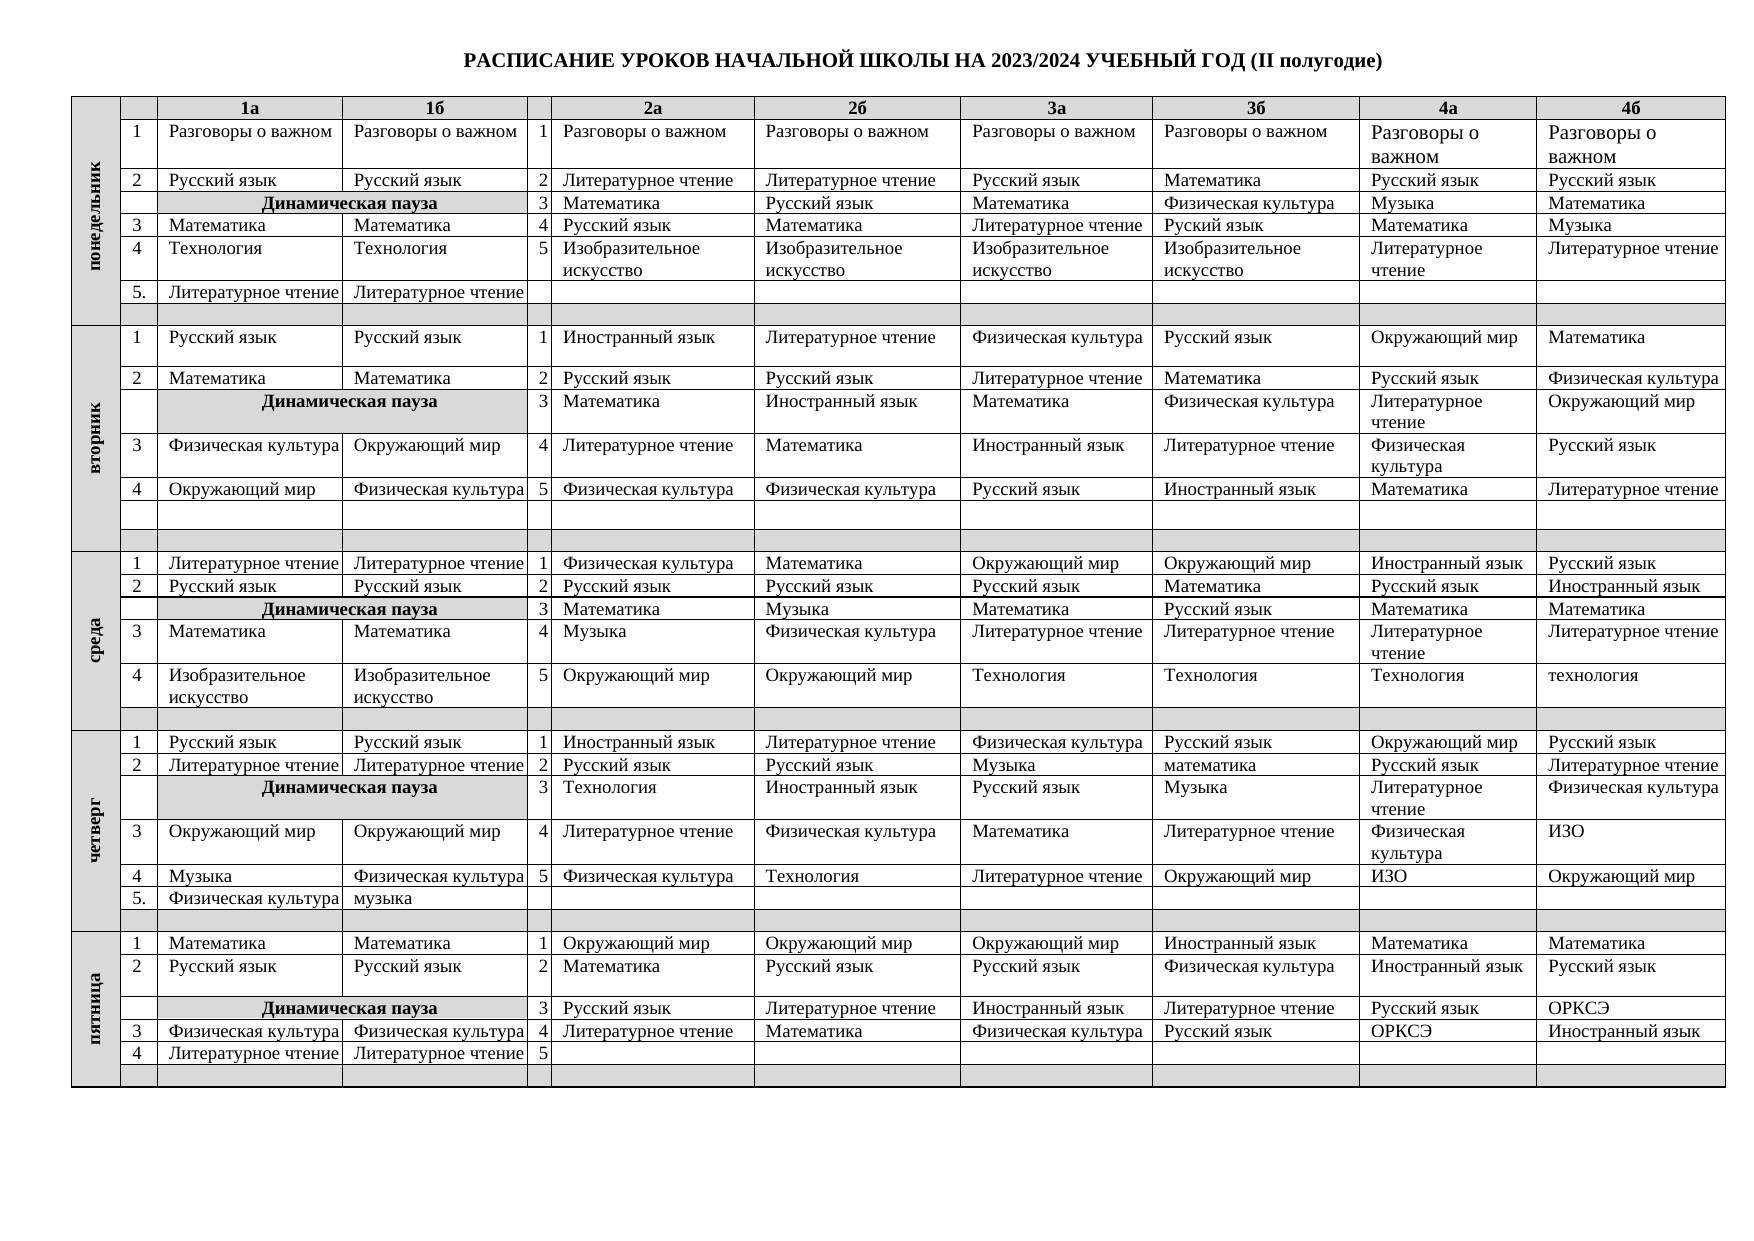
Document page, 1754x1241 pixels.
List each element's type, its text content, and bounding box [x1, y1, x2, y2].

table_cell Технология [1153, 664, 1359, 707]
table_cell 4 [121, 865, 157, 886]
table_cell Физическая культура [343, 478, 527, 499]
table_cell Иностранный язык [552, 326, 754, 366]
table_cell [528, 910, 551, 931]
table_cell 2 [528, 575, 551, 596]
table_cell Окружающий мир [158, 820, 342, 863]
table_cell Иностранный язык [961, 997, 1152, 1018]
table_cell 1 [121, 120, 157, 168]
table_cell Литературное чтение [1537, 620, 1725, 663]
table_cell Русский язык [755, 754, 960, 775]
table_cell Русский язык [158, 731, 342, 752]
table_cell 2 [528, 955, 551, 996]
table_cell Русский язык [552, 997, 754, 1018]
table_cell [121, 598, 157, 619]
table_cell [1537, 501, 1725, 528]
table_cell Математика [1153, 169, 1359, 191]
table_cell Математика [158, 367, 342, 388]
table_cell Математика [552, 390, 754, 433]
table_cell Литературное чтение [755, 169, 960, 191]
table_cell Русский язык [343, 326, 527, 366]
table_cell Математика [343, 214, 527, 236]
table_cell Иностранный язык [1537, 575, 1725, 596]
table_cell математика [1153, 754, 1359, 775]
table_cell 5 [528, 478, 551, 499]
table_cell [552, 910, 754, 931]
table_cell [1153, 501, 1359, 528]
table_cell Иностранный язык [1153, 478, 1359, 499]
table_header 4а [1360, 97, 1536, 119]
table_cell [755, 910, 960, 931]
table_cell Литературное чтение [1153, 620, 1359, 663]
table_cell Русский язык [343, 169, 527, 191]
table_cell Математика [961, 820, 1152, 863]
table_cell [121, 192, 157, 213]
table_cell Музыка [755, 598, 960, 619]
table_cell Литературное чтение [1360, 776, 1536, 819]
table_cell [755, 281, 960, 303]
table_cell Окружающий мир [1360, 326, 1536, 366]
table_cell Физическая культура [552, 552, 754, 574]
table_cell Математика [1360, 478, 1536, 499]
table_cell Литературное чтение [1537, 754, 1725, 775]
table_cell Литературное чтение [1153, 820, 1359, 863]
table_cell Окружающий мир [1153, 552, 1359, 574]
table_cell 5. [121, 281, 157, 303]
table_cell Изобразительное искусство [961, 237, 1152, 280]
table_cell [1153, 1065, 1359, 1086]
table_cell [552, 501, 754, 528]
table_cell Математика [552, 598, 754, 619]
table_cell Окружающий мир [755, 664, 960, 707]
table_cell Разговоры о важном [343, 120, 527, 168]
table_cell Русский язык [1153, 598, 1359, 619]
table_cell Физическая культура [158, 1020, 342, 1041]
table_cell [552, 1065, 754, 1086]
table_cell Математика [343, 367, 527, 388]
table_cell Физическая культура [1537, 776, 1725, 819]
table_cell Математика [1537, 598, 1725, 619]
table_cell [1153, 304, 1359, 325]
table_cell 3 [121, 214, 157, 236]
table_cell Физическая культура [1153, 390, 1359, 433]
table_cell 4 [121, 664, 157, 707]
table_cell Разговоры о важном [158, 120, 342, 168]
table_cell [552, 530, 754, 551]
table_cell 4 [528, 214, 551, 236]
table_cell Литературное чтение [1360, 237, 1536, 280]
table_cell ОРКСЭ [1537, 997, 1725, 1018]
table_cell [1537, 1042, 1725, 1064]
table_cell [343, 530, 527, 551]
table_cell [961, 501, 1152, 528]
table_cell [1153, 1042, 1359, 1064]
table_cell Математика [755, 552, 960, 574]
table_cell Окружающий мир [158, 478, 342, 499]
table_cell [121, 708, 157, 730]
table_cell [1360, 910, 1536, 931]
table_cell [755, 530, 960, 551]
table_cell Литературное чтение [552, 434, 754, 477]
table_cell Физическая культура [1153, 192, 1359, 213]
table_header 3б [1153, 97, 1359, 119]
table_cell Математика [1153, 575, 1359, 596]
table_cell Литературное чтение [755, 731, 960, 752]
table_cell ИЗО [1360, 865, 1536, 886]
table_cell Русский язык [1360, 575, 1536, 596]
table_cell Русский язык [1537, 955, 1725, 996]
table_cell Окружающий мир [755, 932, 960, 954]
table_cell Динамическая пауза [158, 192, 527, 213]
table_cell [1537, 530, 1725, 551]
table_cell [343, 1065, 527, 1086]
table_cell 5 [528, 865, 551, 886]
table_cell Русский язык [552, 367, 754, 388]
table_cell Разговоры о важном [961, 120, 1152, 168]
table_cell Литературное чтение [1153, 434, 1359, 477]
table_cell Литературное чтение [343, 281, 527, 303]
table_cell 5 [528, 1042, 551, 1064]
table_cell Литературное чтение [961, 620, 1152, 663]
table_cell Литературное чтение [343, 754, 527, 775]
table_cell Физическая культура [158, 434, 342, 477]
table_cell Окружающий мир [552, 664, 754, 707]
table_cell [528, 304, 551, 325]
table_cell Разговоры о важном [552, 120, 754, 168]
table_cell Математика [961, 598, 1152, 619]
table_cell 3 [528, 598, 551, 619]
table_cell Физическая культура [343, 1020, 527, 1041]
table_cell [1153, 910, 1359, 931]
table_cell [755, 1065, 960, 1086]
table_cell Русский язык [1153, 731, 1359, 752]
table_cell [1153, 708, 1359, 730]
table_cell [1360, 501, 1536, 528]
table_cell Динамическая пауза [158, 390, 527, 433]
table_cell Физическая культура [1153, 955, 1359, 996]
table_cell Окружающий мир [1537, 865, 1725, 886]
table_cell Окружающий мир [343, 820, 527, 863]
table_cell [158, 304, 342, 325]
table_cell Русский язык [552, 575, 754, 596]
table_cell Иностранный язык [755, 776, 960, 819]
table_cell Разговоры о важном [755, 120, 960, 168]
table_cell Иностранный язык [552, 731, 754, 752]
table_cell [121, 304, 157, 325]
table_cell [1360, 887, 1536, 909]
table_cell Иностранный язык [961, 434, 1152, 477]
table_cell Математика [158, 620, 342, 663]
table_cell Изобразительное искусство [552, 237, 754, 280]
table_cell 1 [121, 932, 157, 954]
table_cell Технология [1360, 664, 1536, 707]
table_cell 2 [121, 169, 157, 191]
table_cell Литературное чтение [1537, 478, 1725, 499]
table_cell 3 [528, 390, 551, 433]
table_cell Русский язык [158, 169, 342, 191]
table_cell Музыка [1537, 214, 1725, 236]
table_cell [755, 304, 960, 325]
table_cell [343, 501, 527, 528]
table_cell 2 [121, 754, 157, 775]
table_cell Русский язык [1537, 731, 1725, 752]
table_cell 3 [121, 620, 157, 663]
table_cell Литературное чтение [552, 820, 754, 863]
table_cell Литературное чтение [1153, 997, 1359, 1018]
table_cell Литературное чтение [961, 367, 1152, 388]
table_cell Математика [1360, 214, 1536, 236]
table_cell Математика [158, 214, 342, 236]
table_cell Математика [343, 620, 527, 663]
table_cell технология [1537, 664, 1725, 707]
table_cell [961, 1042, 1152, 1064]
text РАСПИСАНИЕ УРОКОВ НАЧАЛЬНОЙ ШКОЛЫ НА 2023/2024 УЧЕБНЫЙ ГОД (II полугодие) [118, 48, 1728, 72]
table_cell Разговоры о важном [1360, 120, 1536, 168]
table_cell Русский язык [343, 955, 527, 996]
table_cell [961, 910, 1152, 931]
table_cell [552, 708, 754, 730]
table_cell 3 [528, 997, 551, 1018]
table_cell ОРКСЭ [1360, 1020, 1536, 1041]
table_cell Математика [1537, 932, 1725, 954]
table_cell Русский язык [755, 367, 960, 388]
table_cell музыка [343, 887, 527, 909]
table_cell [528, 501, 551, 528]
table_cell Математика [552, 192, 754, 213]
table_cell Математика [1153, 367, 1359, 388]
table_cell Литературное чтение [755, 326, 960, 366]
table_cell Математика [1360, 598, 1536, 619]
table_cell Литературное чтение [1360, 390, 1536, 433]
table_cell 1 [528, 552, 551, 574]
table_cell [755, 887, 960, 909]
table_cell 3 [121, 434, 157, 477]
table_cell среда [72, 552, 120, 730]
table_cell Литературное чтение [552, 1020, 754, 1041]
table_cell [552, 887, 754, 909]
table_cell [1360, 1042, 1536, 1064]
table_cell 1 [121, 326, 157, 366]
table_cell Окружающий мир [1360, 731, 1536, 752]
table_cell Математика [1537, 192, 1725, 213]
table_cell Разговоры о важном [1153, 120, 1359, 168]
table_cell 3 [121, 820, 157, 863]
table_cell Иностранный язык [1153, 932, 1359, 954]
table_cell 2 [121, 367, 157, 388]
table_cell Математика [1360, 932, 1536, 954]
table_cell Литературное чтение [755, 997, 960, 1018]
table_cell Русский язык [755, 575, 960, 596]
table_cell [1537, 887, 1725, 909]
table_cell Математика [552, 955, 754, 996]
table_header 1б [343, 97, 527, 119]
table_cell Русский язык [158, 575, 342, 596]
table_cell Физическая культура [552, 478, 754, 499]
table_cell [552, 1042, 754, 1064]
table_cell Динамическая пауза [158, 598, 527, 619]
table_cell 2 [121, 575, 157, 596]
table_cell [1153, 887, 1359, 909]
table_cell [1537, 281, 1725, 303]
table_cell Физическая культура [961, 1020, 1152, 1041]
table_cell [158, 530, 342, 551]
table_cell Физическая культура [552, 865, 754, 886]
table_cell Динамическая пауза [158, 997, 527, 1018]
table_cell 4 [121, 478, 157, 499]
table_cell Русский язык [961, 955, 1152, 996]
table_cell Математика [343, 932, 527, 954]
table_cell [961, 304, 1152, 325]
table_cell Русский язык [552, 754, 754, 775]
table_cell 3 [121, 1020, 157, 1041]
table_cell [1360, 708, 1536, 730]
table_cell [158, 1065, 342, 1086]
table_cell 4 [121, 237, 157, 280]
table_cell 5 [528, 664, 551, 707]
table_cell Технология [343, 237, 527, 280]
table_cell Русский язык [1153, 326, 1359, 366]
table_cell Русский язык [961, 478, 1152, 499]
table_header 3а [961, 97, 1152, 119]
table_cell Физическая культура [158, 887, 342, 909]
table_cell Окружающий мир [961, 932, 1152, 954]
table_header 1а [158, 97, 342, 119]
table_cell Физическая культура [1537, 367, 1725, 388]
table_cell Технология [552, 776, 754, 819]
table_cell Музыка [1153, 776, 1359, 819]
table_cell Изобразительное искусство [158, 664, 342, 707]
table_cell вторник [72, 326, 120, 551]
table_cell Физическая культура [755, 620, 960, 663]
table_header [121, 97, 157, 119]
table_cell Физическая культура [1360, 820, 1536, 863]
table_cell 1 [528, 932, 551, 954]
table_header [528, 97, 551, 119]
table_cell Русский язык [343, 575, 527, 596]
table_cell Русский язык [755, 955, 960, 996]
table_cell Литературное чтение [1360, 620, 1536, 663]
table_cell Литературное чтение [961, 214, 1152, 236]
table_cell Окружающий мир [343, 434, 527, 477]
table_cell Физическая культура [343, 865, 527, 886]
table_cell Русский язык [1153, 1020, 1359, 1041]
table_header 4б [1537, 97, 1725, 119]
table_cell Изобразительное искусство [1153, 237, 1359, 280]
table_cell [121, 997, 157, 1018]
table_cell [961, 887, 1152, 909]
table_cell 3 [528, 776, 551, 819]
table_cell Литературное чтение [158, 1042, 342, 1064]
table_cell Математика [961, 192, 1152, 213]
table_cell [528, 530, 551, 551]
table_cell [961, 281, 1152, 303]
table_cell Музыка [1360, 192, 1536, 213]
table_cell Литературное чтение [1537, 237, 1725, 280]
table_cell Русский язык [343, 731, 527, 752]
table_cell Физическая культура [1360, 434, 1536, 477]
table_cell Разговоры о важном [1537, 120, 1725, 168]
table_cell Литературное чтение [343, 552, 527, 574]
table_cell Русский язык [961, 169, 1152, 191]
table_cell четверг [72, 731, 120, 931]
table_cell 4 [528, 1020, 551, 1041]
table_cell [121, 530, 157, 551]
table_cell Математика [1537, 326, 1725, 366]
table_cell [961, 708, 1152, 730]
table_header понедельник [72, 97, 120, 325]
table_cell Окружающий мир [552, 932, 754, 954]
table_cell Физическая культура [755, 820, 960, 863]
table_cell 2 [528, 754, 551, 775]
table_cell Руский язык [1153, 214, 1359, 236]
table_cell 2 [528, 169, 551, 191]
table_cell Музыка [961, 754, 1152, 775]
table_cell Литературное чтение [158, 754, 342, 775]
table_cell Технология [755, 865, 960, 886]
table_cell Русский язык [158, 326, 342, 366]
table_cell [1360, 281, 1536, 303]
table_cell [755, 501, 960, 528]
table_cell Иностранный язык [755, 390, 960, 433]
table_cell 4 [121, 1042, 157, 1064]
table_header 2а [552, 97, 754, 119]
table_cell [552, 281, 754, 303]
table_cell 4 [528, 820, 551, 863]
table_cell Русский язык [552, 214, 754, 236]
table_header 2б [755, 97, 960, 119]
table_cell Литературное чтение [961, 865, 1152, 886]
table_cell Русский язык [1537, 552, 1725, 574]
table_cell Русский язык [158, 955, 342, 996]
table_cell [1537, 708, 1725, 730]
table_cell Русский язык [1537, 434, 1725, 477]
table_cell Иностранный язык [1360, 955, 1536, 996]
table_cell [343, 910, 527, 931]
table_cell 5. [121, 887, 157, 909]
table_cell Русский язык [961, 776, 1152, 819]
table_cell Русский язык [961, 575, 1152, 596]
table_cell 1 [121, 731, 157, 752]
table_cell [528, 1065, 551, 1086]
table_cell Окружающий мир [961, 552, 1152, 574]
table_cell [343, 304, 527, 325]
table_cell ИЗО [1537, 820, 1725, 863]
table_cell Музыка [158, 865, 342, 886]
table_cell [1537, 1065, 1725, 1086]
table_cell 5 [528, 237, 551, 280]
table_cell [1360, 304, 1536, 325]
table_cell 1 [528, 731, 551, 752]
table_cell 3 [528, 192, 551, 213]
table_cell 2 [121, 955, 157, 996]
table_cell [528, 708, 551, 730]
table_cell Физическая культура [961, 731, 1152, 752]
table_cell Математика [755, 434, 960, 477]
table_cell [755, 708, 960, 730]
table_cell Математика [755, 1020, 960, 1041]
table_cell 4 [528, 434, 551, 477]
table_cell Литературное чтение [552, 169, 754, 191]
table_cell [1537, 304, 1725, 325]
table_cell [755, 1042, 960, 1064]
table_cell [121, 910, 157, 931]
table_cell [1360, 1065, 1536, 1086]
table_cell Окружающий мир [1537, 390, 1725, 433]
table_cell 4 [528, 620, 551, 663]
table_cell 1 [528, 326, 551, 366]
table_cell [528, 281, 551, 303]
table_cell [961, 530, 1152, 551]
table_cell Литературное чтение [158, 281, 342, 303]
table_cell [158, 501, 342, 528]
table_cell Русский язык [1360, 169, 1536, 191]
table_cell Изобразительное искусство [343, 664, 527, 707]
table_cell [121, 390, 157, 433]
table_cell Иностранный язык [1360, 552, 1536, 574]
table_cell [343, 708, 527, 730]
table_cell Математика [755, 214, 960, 236]
table_cell Русский язык [1537, 169, 1725, 191]
table_cell [121, 776, 157, 819]
table_cell Изобразительное искусство [755, 237, 960, 280]
table_cell [1537, 910, 1725, 931]
table_cell [121, 1065, 157, 1086]
table_cell Математика [961, 390, 1152, 433]
table_cell Технология [158, 237, 342, 280]
table_cell Технология [961, 664, 1152, 707]
table_cell 1 [121, 552, 157, 574]
table_cell 2 [528, 367, 551, 388]
table_cell 1 [528, 120, 551, 168]
table_cell [528, 887, 551, 909]
table_cell Русский язык [755, 192, 960, 213]
table_cell [158, 708, 342, 730]
table_cell Русский язык [1360, 997, 1536, 1018]
table_cell [961, 1065, 1152, 1086]
table_cell Динамическая пауза [158, 776, 527, 819]
table_cell Физическая культура [755, 478, 960, 499]
table_cell Русский язык [1360, 367, 1536, 388]
table_cell Музыка [552, 620, 754, 663]
table_cell [158, 910, 342, 931]
table_cell [1153, 281, 1359, 303]
table_cell Математика [158, 932, 342, 954]
table_cell Физическая культура [961, 326, 1152, 366]
table_cell [552, 304, 754, 325]
table_cell Окружающий мир [1153, 865, 1359, 886]
table_cell пятница [72, 932, 120, 1086]
table_cell [1153, 530, 1359, 551]
table_cell [1360, 530, 1536, 551]
table_cell [121, 501, 157, 528]
table_cell Иностранный язык [1537, 1020, 1725, 1041]
table_cell Литературное чтение [343, 1042, 527, 1064]
table_cell Русский язык [1360, 754, 1536, 775]
table_cell Литературное чтение [158, 552, 342, 574]
